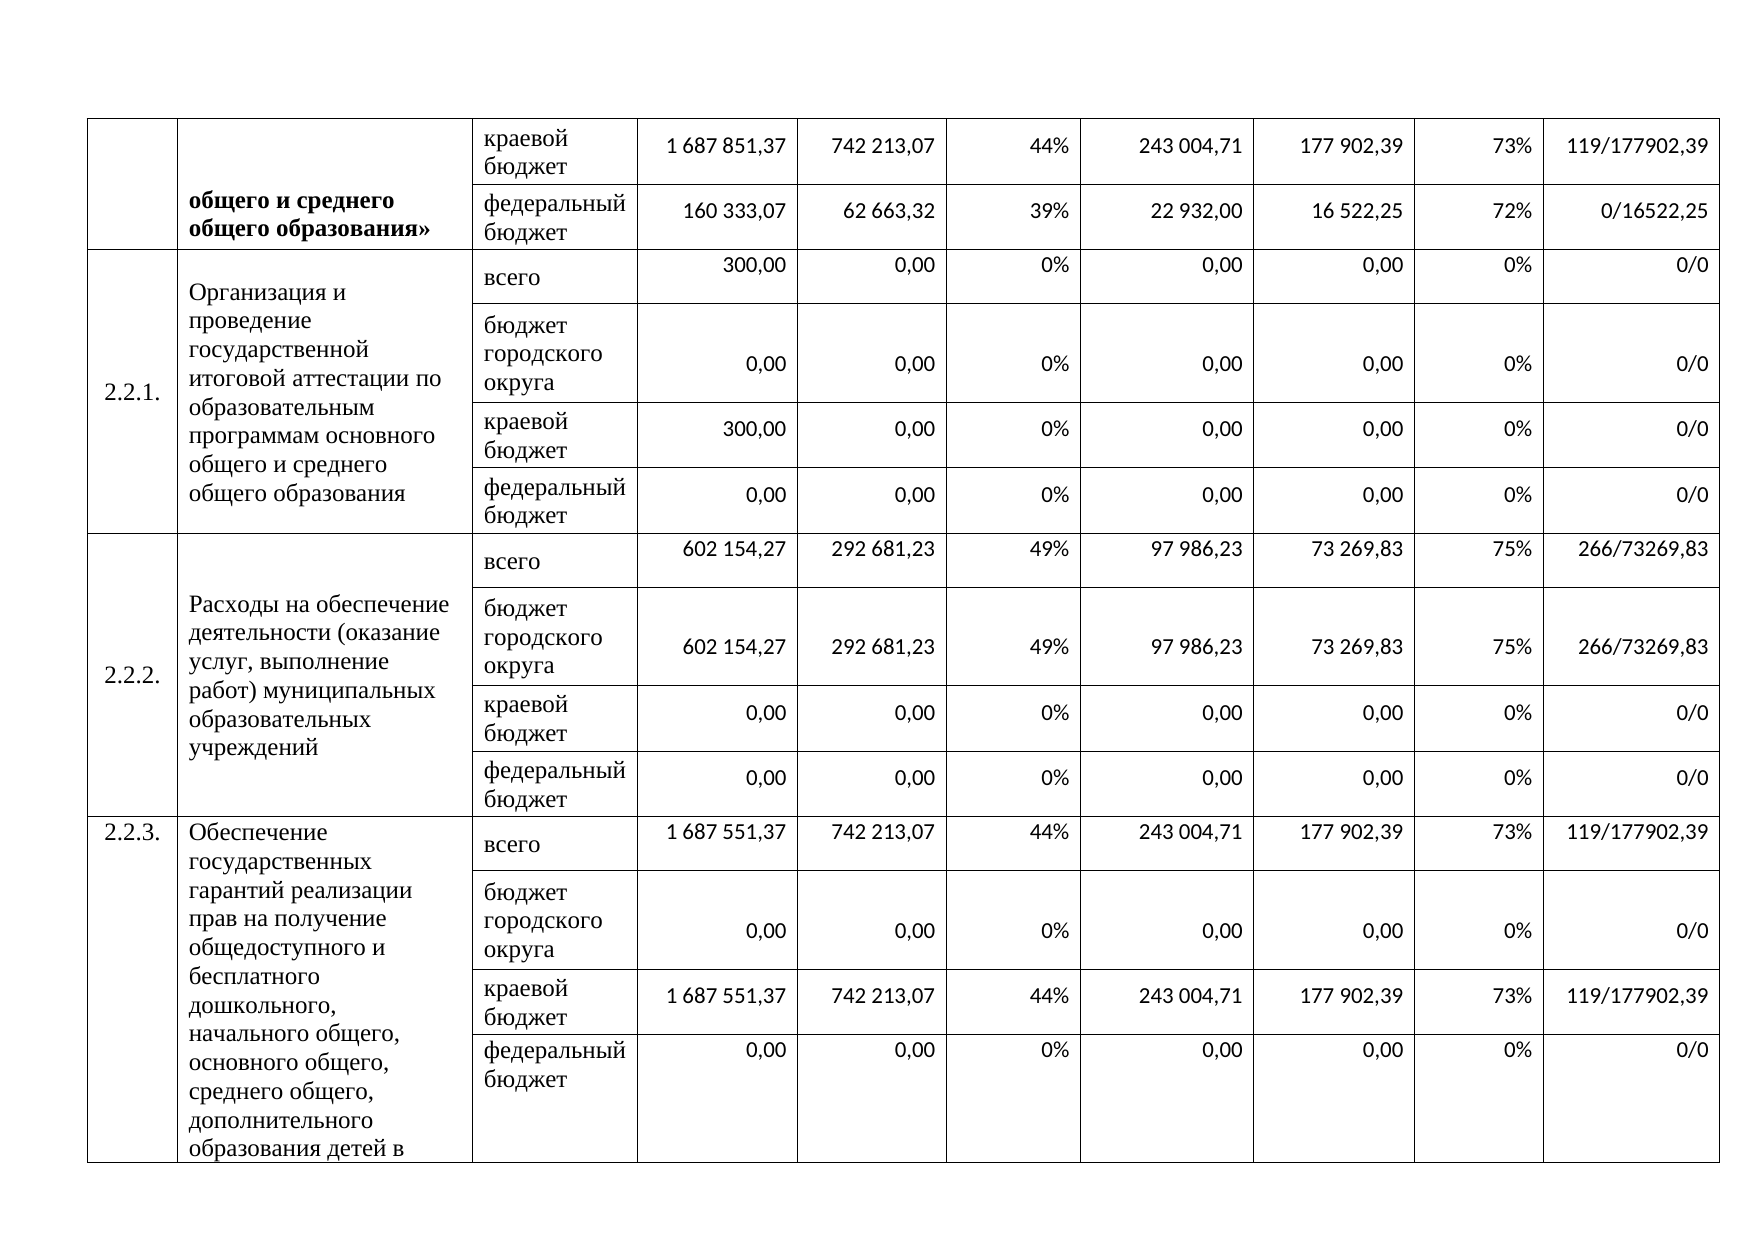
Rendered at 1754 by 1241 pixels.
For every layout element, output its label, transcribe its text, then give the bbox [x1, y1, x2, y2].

table_cell 0,00 [1254, 686, 1414, 751]
table_cell 160 333,07 [638, 185, 797, 249]
table_cell 119/177902,39 [1544, 970, 1719, 1034]
table_cell 0,00 [1081, 250, 1253, 303]
table_cell 0/0 [1544, 871, 1719, 968]
table_cell 73 269,83 [1254, 534, 1414, 587]
table_cell 0,00 [638, 686, 797, 751]
table_cell 0,00 [1081, 686, 1253, 751]
table_cell 0,00 [798, 304, 946, 402]
table_cell 73% [1415, 970, 1543, 1034]
table_cell 75% [1415, 588, 1543, 685]
table_cell 0,00 [1254, 403, 1414, 467]
table_cell 73% [1415, 119, 1543, 184]
table_cell 0,00 [1254, 468, 1414, 533]
table_cell 0,00 [798, 403, 946, 467]
table_cell 0/0 [1544, 250, 1719, 303]
table_cell 0,00 [798, 468, 946, 533]
table_cell 97 986,23 [1081, 534, 1253, 587]
table_cell 62 663,32 [798, 185, 946, 249]
table_cell 0/0 [1544, 403, 1719, 467]
table_cell 49% [947, 534, 1080, 587]
table_cell 0/0 [1544, 304, 1719, 402]
table_cell 243 004,71 [1081, 970, 1253, 1034]
table_cell 0,00 [798, 250, 946, 303]
table_cell 72% [1415, 185, 1543, 249]
table_cell федеральный бюджет [473, 468, 637, 533]
table_cell 39% [947, 185, 1080, 249]
table_cell 0/0 [1544, 752, 1719, 816]
table_cell 742 213,07 [798, 817, 946, 870]
table_cell Расходы на обеспечение деятельности (оказание услуг, выполнение работ) муниципальных образовательных учреждений [178, 534, 472, 816]
table_cell 0/0 [1544, 1035, 1719, 1162]
table_cell федеральный бюджет [473, 752, 637, 816]
table_cell федеральный бюджет [473, 185, 637, 249]
table_cell 0% [1415, 686, 1543, 751]
table_cell 16 522,25 [1254, 185, 1414, 249]
table_cell 0,00 [1254, 871, 1414, 968]
table_cell 0% [947, 304, 1080, 402]
table_cell 0,00 [1081, 304, 1253, 402]
table_cell 44% [947, 970, 1080, 1034]
table_cell 0% [947, 752, 1080, 816]
table_cell 73 269,83 [1254, 588, 1414, 685]
table_cell краевой бюджет [473, 403, 637, 467]
table_cell 0% [947, 686, 1080, 751]
table_cell 1 687 551,37 [638, 817, 797, 870]
table_cell 0,00 [1081, 468, 1253, 533]
table_cell 119/177902,39 [1544, 817, 1719, 870]
table_cell 0% [1415, 752, 1543, 816]
table_cell всего [473, 534, 637, 587]
table_cell 0,00 [638, 871, 797, 968]
table_cell 0% [1415, 250, 1543, 303]
table_cell 2.2.1. [88, 250, 177, 533]
table_cell 0,00 [798, 686, 946, 751]
table_cell 0,00 [798, 871, 946, 968]
table_cell 1 687 551,37 [638, 970, 797, 1034]
table_cell 602 154,27 [638, 534, 797, 587]
table_cell краевой бюджет [473, 119, 637, 184]
table_cell 0,00 [1254, 1035, 1414, 1162]
table_cell 0/16522,25 [1544, 185, 1719, 249]
table_cell 742 213,07 [798, 970, 946, 1034]
table_cell 243 004,71 [1081, 817, 1253, 870]
table_cell 0,00 [638, 1035, 797, 1162]
table_cell краевой бюджет [473, 970, 637, 1034]
table_cell краевой бюджет [473, 686, 637, 751]
table_cell бюджет городского округа [473, 588, 637, 685]
table_cell 300,00 [638, 250, 797, 303]
table_cell всего [473, 250, 637, 303]
table_cell 0% [1415, 304, 1543, 402]
table_cell 0/0 [1544, 686, 1719, 751]
table_cell Обеспечение государственных гарантий реализации прав на получение общедоступного и бесплатного дошкольного, начального общего, основного общего, среднего общего, дополнительного образования детей в муниципальных общеобразовательных организациях [178, 817, 472, 1162]
table_cell 0% [1415, 1035, 1543, 1162]
table_cell бюджет городского округа [473, 304, 637, 402]
table_cell 1 687 851,37 [638, 119, 797, 184]
table_cell 0,00 [798, 752, 946, 816]
table_cell 0,00 [1081, 871, 1253, 968]
table_cell 75% [1415, 534, 1543, 587]
table_cell 0% [947, 871, 1080, 968]
table_cell 0,00 [638, 468, 797, 533]
table_cell 73% [1415, 817, 1543, 870]
table_cell всего [473, 817, 637, 870]
table_cell 266/73269,83 [1544, 534, 1719, 587]
table_cell 177 902,39 [1254, 970, 1414, 1034]
table_cell 49% [947, 588, 1080, 685]
table_cell 0% [947, 1035, 1080, 1162]
table_cell 0% [1415, 871, 1543, 968]
table_cell 0,00 [1254, 304, 1414, 402]
table_cell 0,00 [1254, 250, 1414, 303]
table_cell 22 932,00 [1081, 185, 1253, 249]
table_cell 44% [947, 817, 1080, 870]
table_cell 0% [947, 403, 1080, 467]
table_cell 2.2.3. [88, 817, 177, 1162]
table_cell федеральный бюджет [473, 1035, 637, 1162]
table_cell 0% [947, 250, 1080, 303]
table_cell бюджет городского округа [473, 871, 637, 968]
table_cell 742 213,07 [798, 119, 946, 184]
table_cell 2.2.2. [88, 534, 177, 816]
table_cell Организация и проведение государственной итоговой аттестации по образовательным программам основного общего и среднего общего образования [178, 250, 472, 533]
table_cell 0,00 [638, 304, 797, 402]
table_cell 177 902,39 [1254, 817, 1414, 870]
table_cell 0% [947, 468, 1080, 533]
table_cell 44% [947, 119, 1080, 184]
table_cell 0% [1415, 403, 1543, 467]
table_cell 0/0 [1544, 468, 1719, 533]
table_cell 243 004,71 [1081, 119, 1253, 184]
table_cell 0,00 [798, 1035, 946, 1162]
table_cell 97 986,23 [1081, 588, 1253, 685]
table_cell 0,00 [638, 752, 797, 816]
table_cell 177 902,39 [1254, 119, 1414, 184]
table_cell 292 681,23 [798, 534, 946, 587]
table_cell 0,00 [1254, 752, 1414, 816]
table_cell 0% [1415, 468, 1543, 533]
table_cell 300,00 [638, 403, 797, 467]
table_cell 266/73269,83 [1544, 588, 1719, 685]
table_cell 119/177902,39 [1544, 119, 1719, 184]
table_cell 0,00 [1081, 1035, 1253, 1162]
table_cell 0,00 [1081, 403, 1253, 467]
table_cell 292 681,23 [798, 588, 946, 685]
table_cell 602 154,27 [638, 588, 797, 685]
table_cell 0,00 [1081, 752, 1253, 816]
